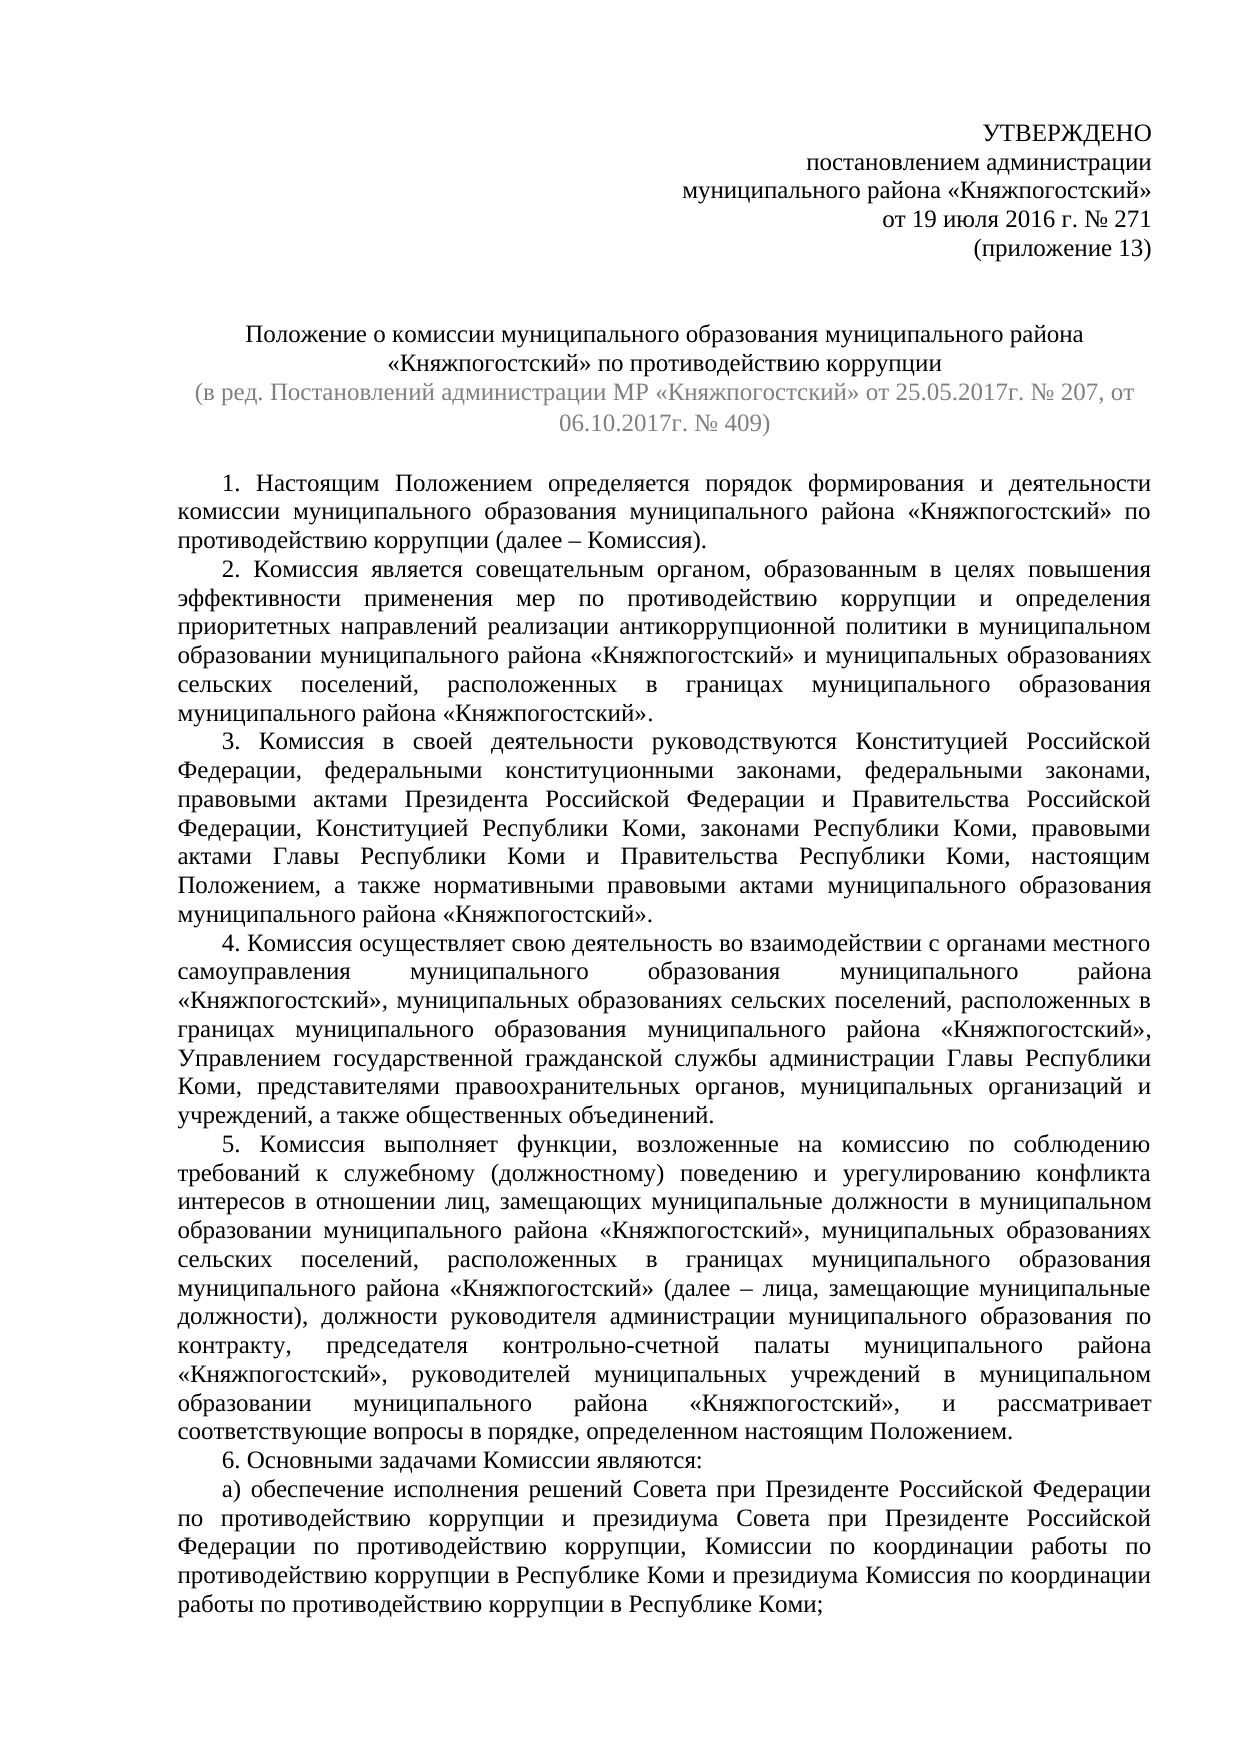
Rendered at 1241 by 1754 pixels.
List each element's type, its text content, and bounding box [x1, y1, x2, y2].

text УТВЕРЖДЕНО [177, 118, 1152, 147]
text от 19 июля 2016 г. № 271 [177, 204, 1152, 233]
text 1. Настоящим Положением определяется порядок формирования и деятельности комиссии муниципального образования муниципального района «Княжпогостский» по противодействию коррупции (далее – Комиссия). [177, 468, 1152, 554]
text (в ред. Постановлений администрации МР «Княжпогостский» от 25.05.2017г. № 207, от 06.10.2017г. № 409) [177, 377, 1152, 437]
text постановлением администрации [177, 147, 1152, 176]
text а) обеспечение исполнения решений Совета при Президенте Российской Федерации по противодействию коррупции и президиума Совета при Президенте Российской Федерации по противодействию коррупции, Комиссии по координации работы по противодействию коррупции в Республике Коми и президиума Комиссия по координации работы по противодействию коррупции в Республике Коми; [177, 1474, 1152, 1618]
text 4. Комиссия осуществляет свою деятельность во взаимодействии с органами местного самоуправления муниципального образования муниципального района «Княжпогостский», муниципальных образованиях сельских поселений, расположенных в границах муниципального образования муниципального района «Княжпогостский», Управлением государственной гражданской службы администрации Главы Республики Коми, представителями правоохранительных органов, муниципальных организаций и учреждений, а также общественных объединений. [177, 928, 1152, 1129]
text 6. Основными задачами Комиссии являются: [177, 1445, 1152, 1474]
text 2. Комиссия является совещательным органом, образованным в целях повышения эффективности применения мер по противодействию коррупции и определения приоритетных направлений реализации антикоррупционной политики в муниципальном образовании муниципального района «Княжпогостский» и муниципальных образованиях сельских поселений, расположенных в границах муниципального образования муниципального района «Княжпогостский». [177, 554, 1152, 726]
text муниципального района «Княжпогостский» [177, 176, 1152, 204]
text Положение о комиссии муниципального образования муниципального района «Княжпогостский» по противодействию коррупции [177, 319, 1152, 377]
text 5. Комиссия выполняет функции, возложенные на комиссию по соблюдению требований к служебному (должностному) поведению и урегулированию конфликта интересов в отношении лиц, замещающих муниципальные должности в муниципальном образовании муниципального района «Княжпогостский», муниципальных образованиях сельских поселений, расположенных в границах муниципального образования муниципального района «Княжпогостский» (далее – лица, замещающие муниципальные должности), должности руководителя администрации муниципального образования по контракту, председателя контрольно-счетной палаты муниципального района «Княжпогостский», руководителей муниципальных учреждений в муниципальном образовании муниципального района «Княжпогостский», и рассматривает соответствующие вопросы в порядке, определенном настоящим Положением. [177, 1129, 1152, 1445]
text (приложение 13) [177, 233, 1152, 262]
text 3. Комиссия в своей деятельности руководствуются Конституцией Российской Федерации, федеральными конституционными законами, федеральными законами, правовыми актами Президента Российской Федерации и Правительства Российской Федерации, Конституцией Республики Коми, законами Республики Коми, правовыми актами Главы Республики Коми и Правительства Республики Коми, настоящим Положением, а также нормативными правовыми актами муниципального образования муниципального района «Княжпогостский». [177, 726, 1152, 928]
